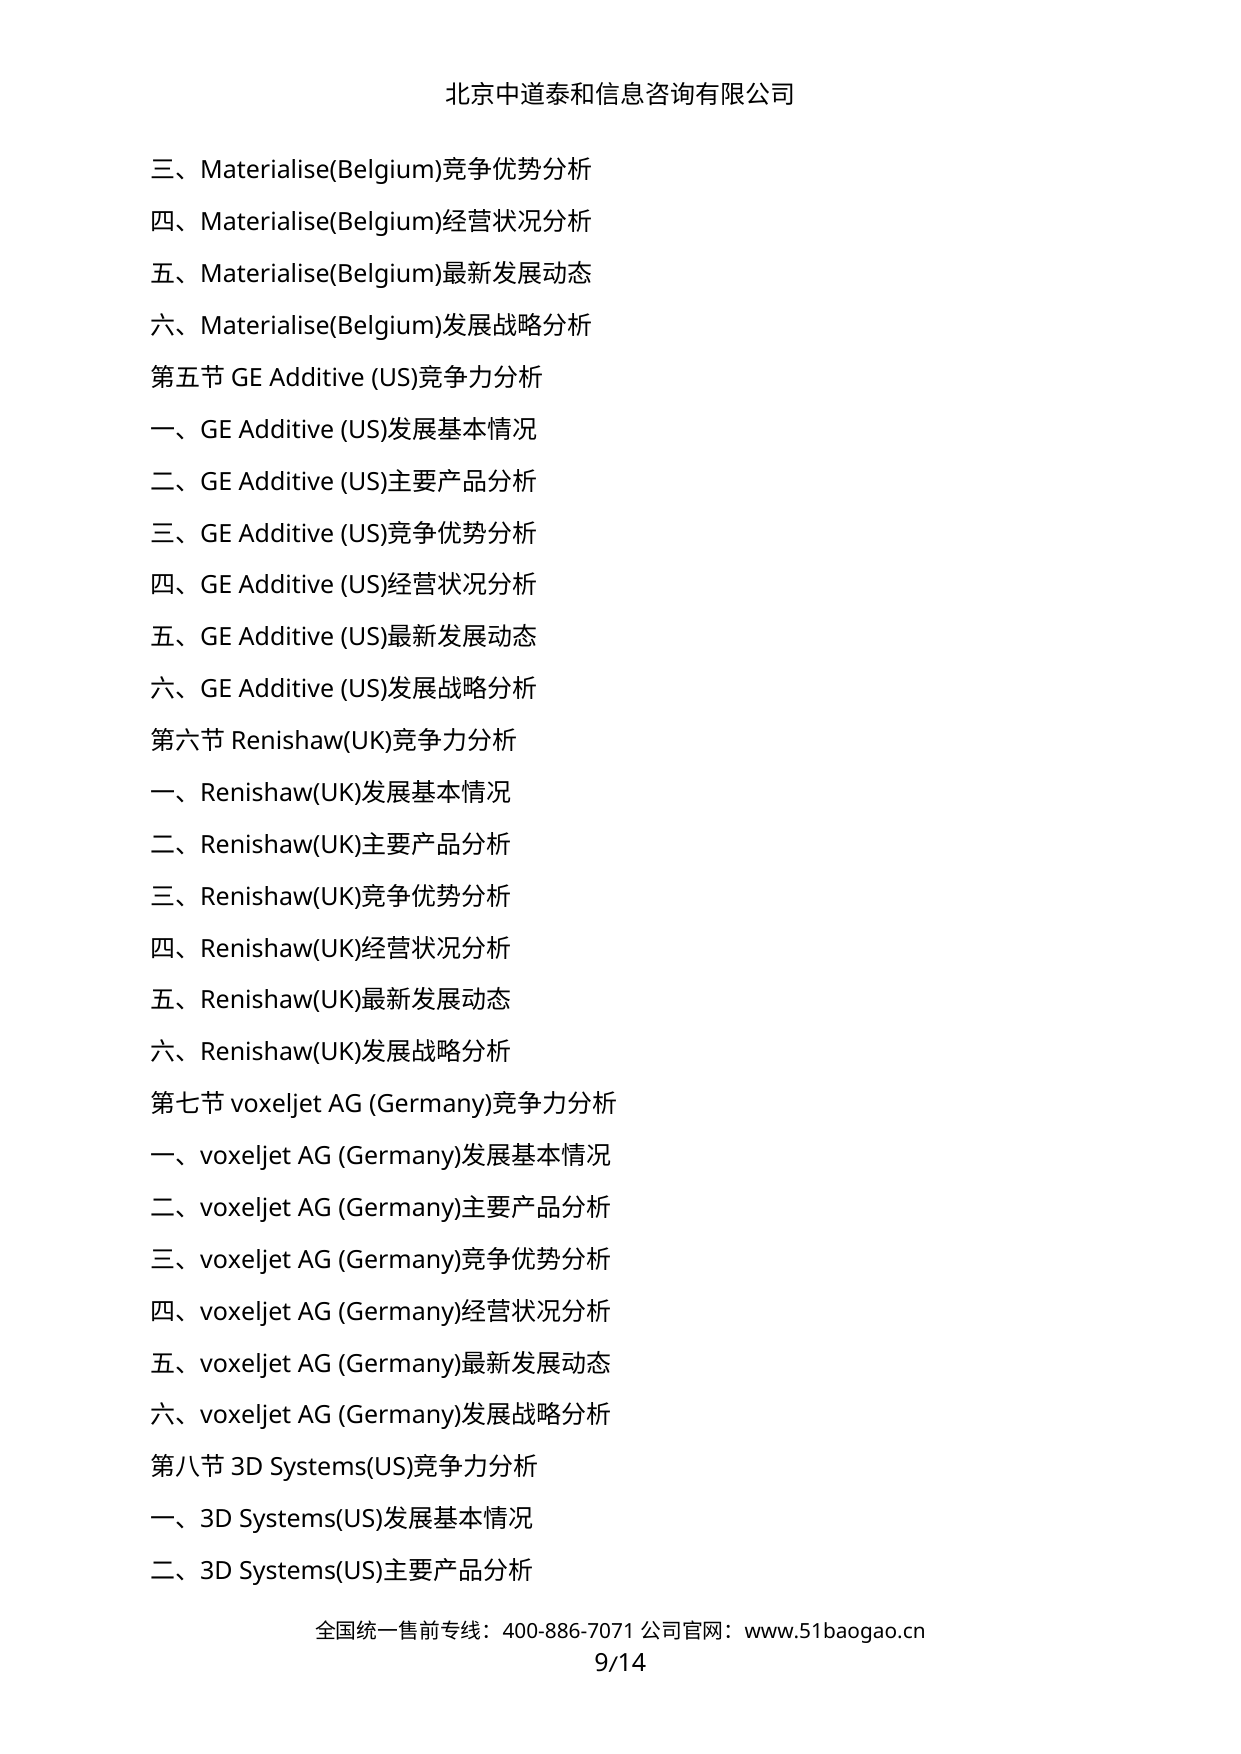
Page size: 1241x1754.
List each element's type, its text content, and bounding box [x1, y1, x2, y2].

text 四、Materialise(Belgium)经营状况分析 [150, 202, 1090, 238]
text 二、Renishaw(UK)主要产品分析 [150, 824, 1090, 861]
text 二、GE Additive (US)主要产品分析 [150, 461, 1090, 497]
text 第七节 voxeljet AG (Germany)竞争力分析 [150, 1084, 1090, 1120]
text 三、Renishaw(UK)竞争优势分析 [150, 876, 1090, 912]
text 五、Materialise(Belgium)最新发展动态 [150, 254, 1090, 290]
text 六、voxeljet AG (Germany)发展战略分析 [150, 1395, 1090, 1431]
text 四、voxeljet AG (Germany)经营状况分析 [150, 1291, 1090, 1327]
text 一、GE Additive (US)发展基本情况 [150, 409, 1090, 446]
text 三、voxeljet AG (Germany)竞争优势分析 [150, 1239, 1090, 1276]
text 二、voxeljet AG (Germany)主要产品分析 [150, 1187, 1090, 1224]
text 第六节 Renishaw(UK)竞争力分析 [150, 721, 1090, 757]
text 六、GE Additive (US)发展战略分析 [150, 669, 1090, 705]
text 三、Materialise(Belgium)竞争优势分析 [150, 150, 1090, 186]
text 一、3D Systems(US)发展基本情况 [150, 1499, 1090, 1535]
text 六、Materialise(Belgium)发展战略分析 [150, 306, 1090, 342]
text 五、GE Additive (US)最新发展动态 [150, 617, 1090, 653]
text 六、Renishaw(UK)发展战略分析 [150, 1032, 1090, 1068]
text 四、Renishaw(UK)经营状况分析 [150, 928, 1090, 964]
text 第五节 GE Additive (US)竞争力分析 [150, 357, 1090, 394]
text 五、voxeljet AG (Germany)最新发展动态 [150, 1343, 1090, 1379]
text 三、GE Additive (US)竞争优势分析 [150, 513, 1090, 549]
text 五、Renishaw(UK)最新发展动态 [150, 980, 1090, 1016]
text 二、3D Systems(US)主要产品分析 [150, 1551, 1090, 1587]
text 一、voxeljet AG (Germany)发展基本情况 [150, 1136, 1090, 1172]
text 一、Renishaw(UK)发展基本情况 [150, 772, 1090, 809]
text 四、GE Additive (US)经营状况分析 [150, 565, 1090, 601]
text 第八节 3D Systems(US)竞争力分析 [150, 1447, 1090, 1483]
